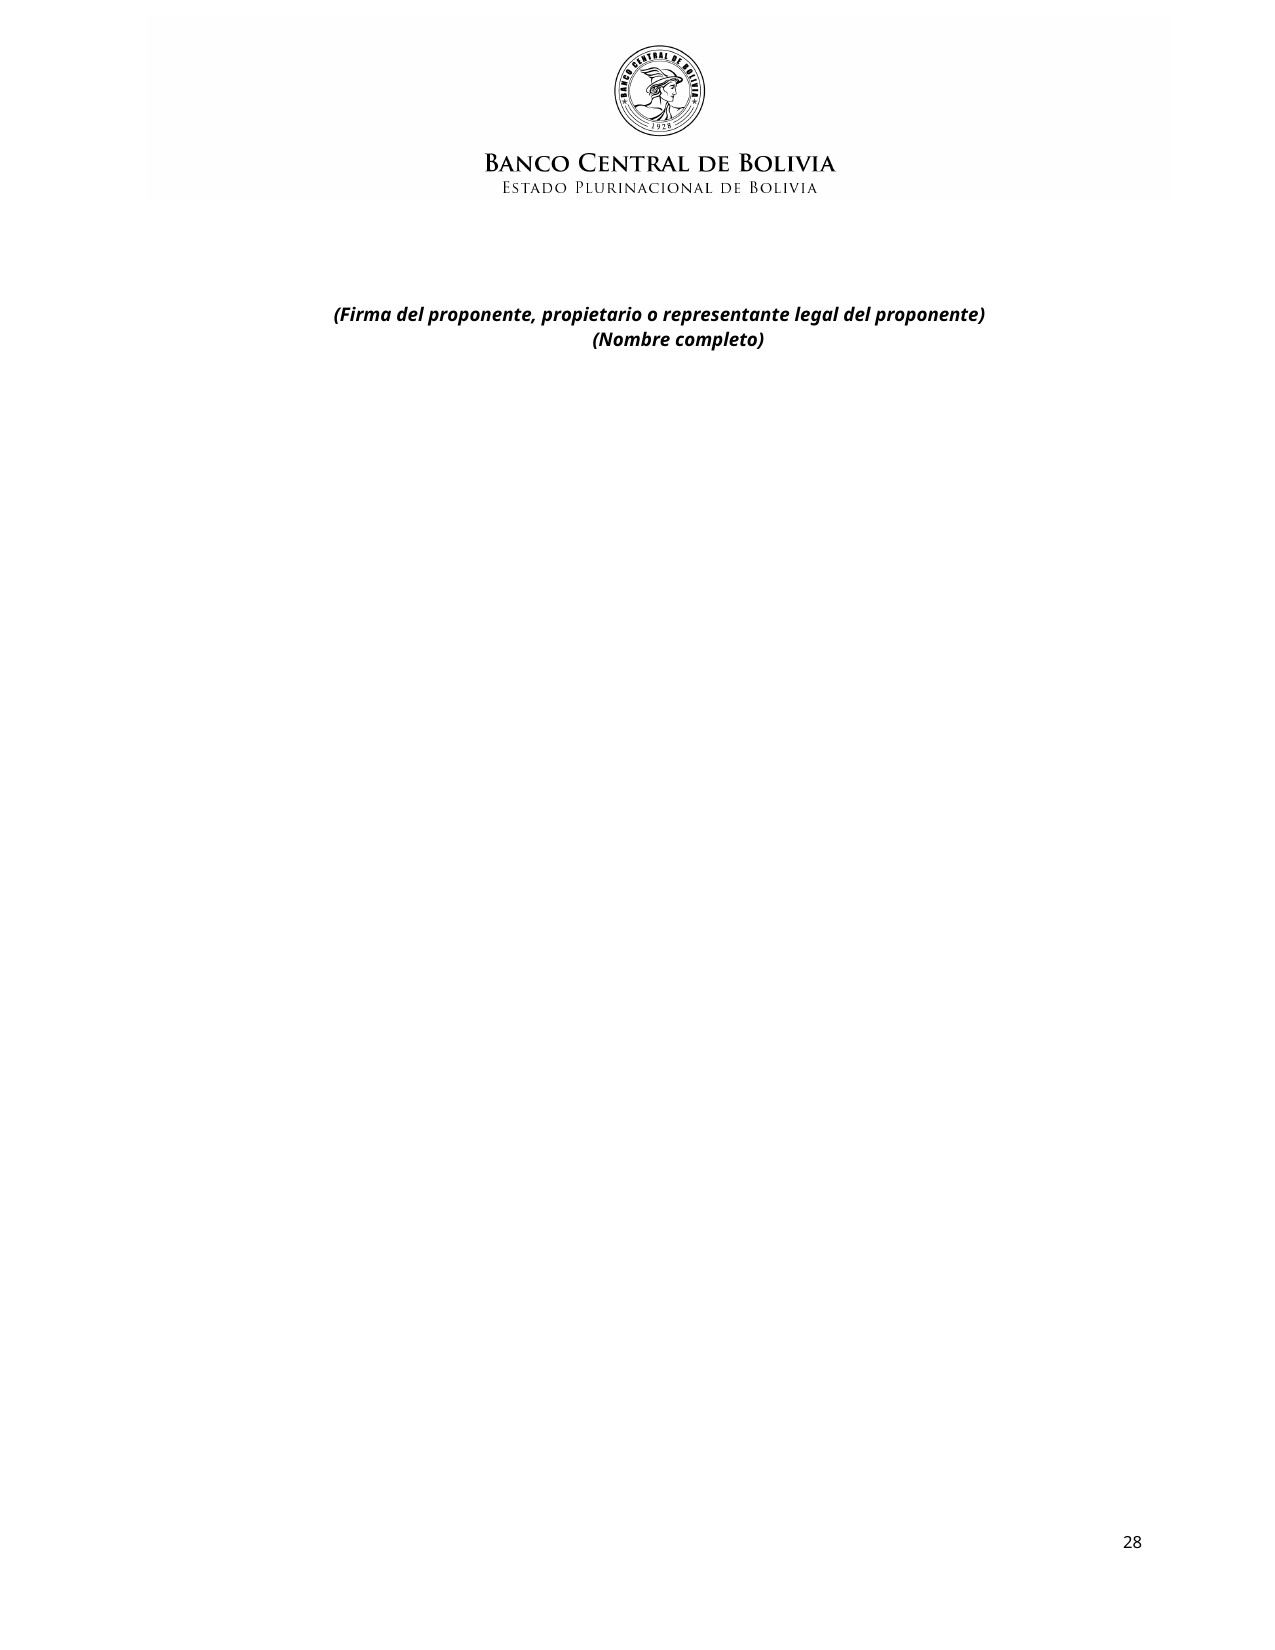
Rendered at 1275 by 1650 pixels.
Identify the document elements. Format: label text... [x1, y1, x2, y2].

text (Firma del proponente, propietario o representante legal del proponente) [177, 301, 1142, 326]
text (Nombre completo) [215, 326, 1142, 352]
picture [144, 15, 1169, 200]
